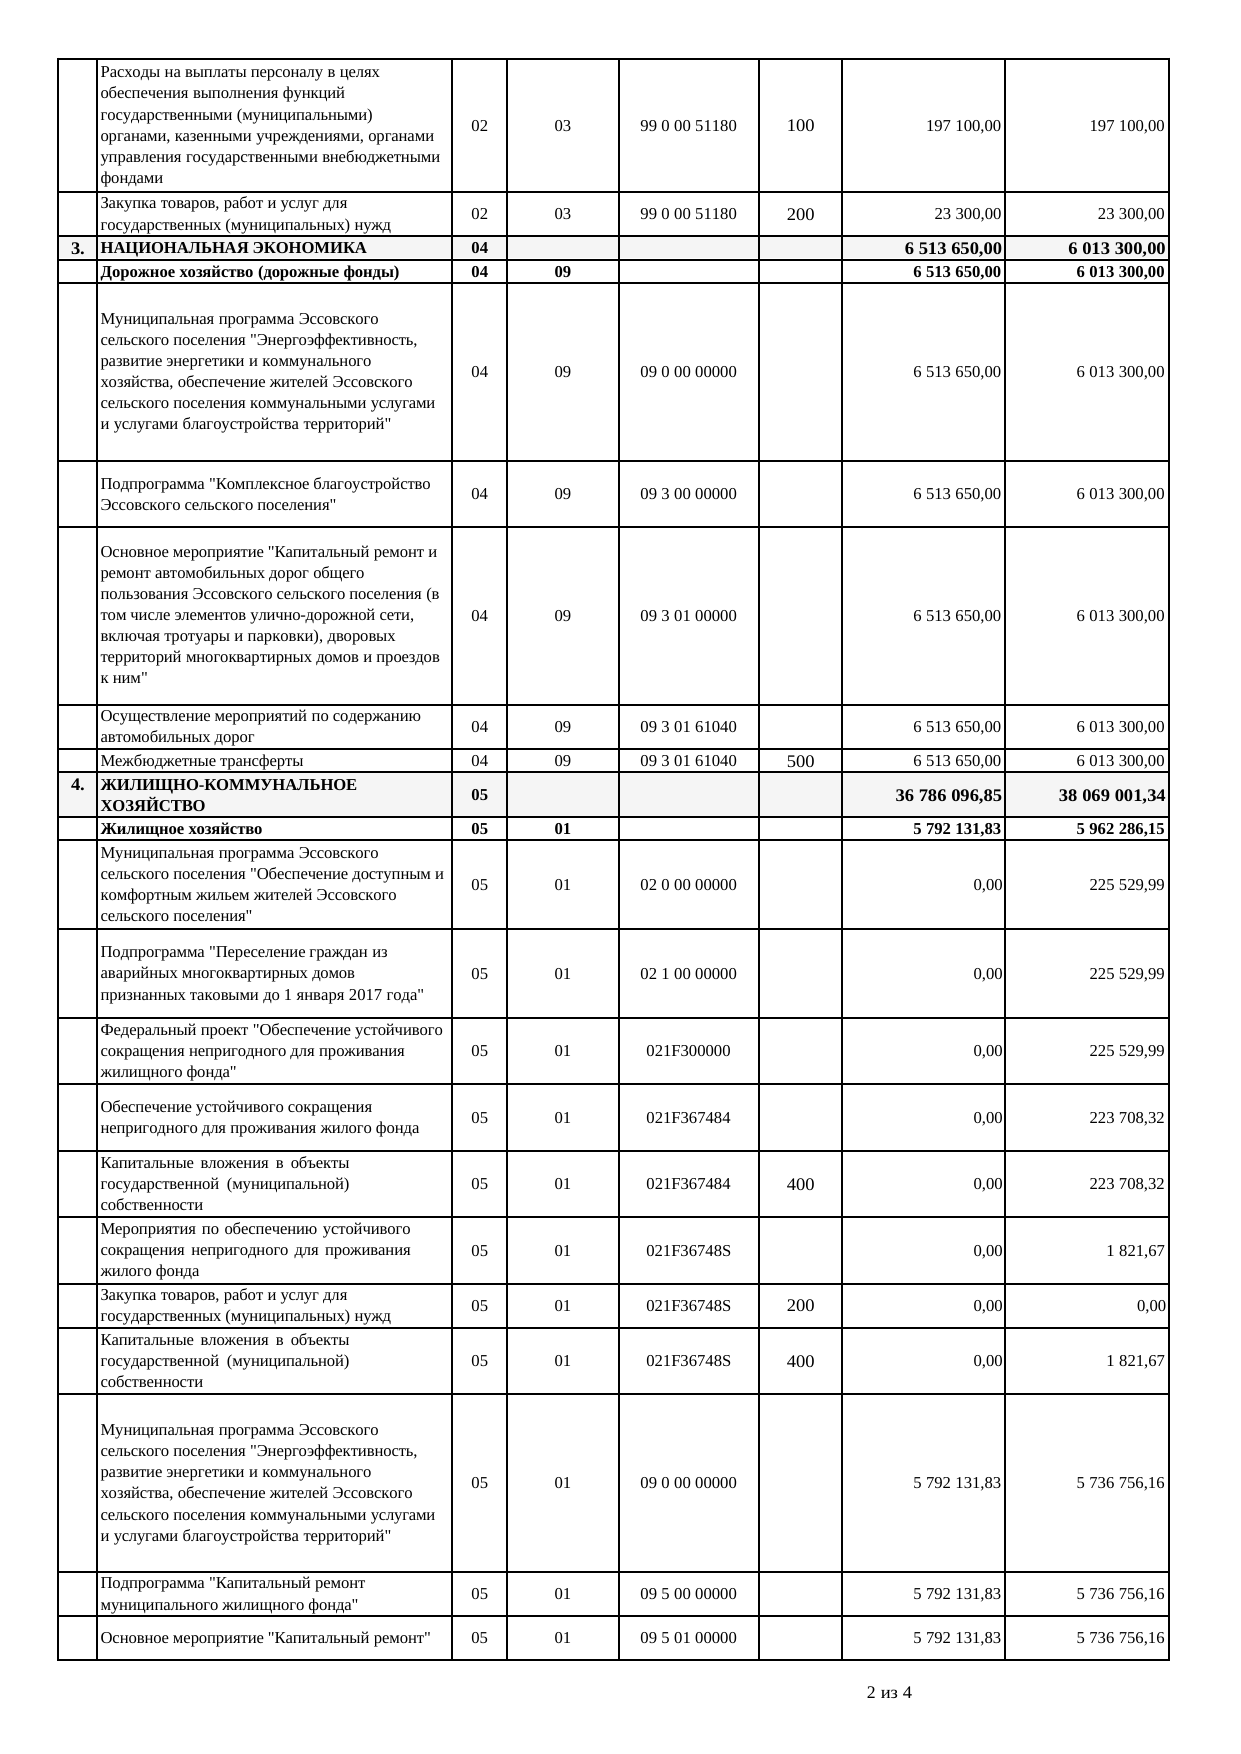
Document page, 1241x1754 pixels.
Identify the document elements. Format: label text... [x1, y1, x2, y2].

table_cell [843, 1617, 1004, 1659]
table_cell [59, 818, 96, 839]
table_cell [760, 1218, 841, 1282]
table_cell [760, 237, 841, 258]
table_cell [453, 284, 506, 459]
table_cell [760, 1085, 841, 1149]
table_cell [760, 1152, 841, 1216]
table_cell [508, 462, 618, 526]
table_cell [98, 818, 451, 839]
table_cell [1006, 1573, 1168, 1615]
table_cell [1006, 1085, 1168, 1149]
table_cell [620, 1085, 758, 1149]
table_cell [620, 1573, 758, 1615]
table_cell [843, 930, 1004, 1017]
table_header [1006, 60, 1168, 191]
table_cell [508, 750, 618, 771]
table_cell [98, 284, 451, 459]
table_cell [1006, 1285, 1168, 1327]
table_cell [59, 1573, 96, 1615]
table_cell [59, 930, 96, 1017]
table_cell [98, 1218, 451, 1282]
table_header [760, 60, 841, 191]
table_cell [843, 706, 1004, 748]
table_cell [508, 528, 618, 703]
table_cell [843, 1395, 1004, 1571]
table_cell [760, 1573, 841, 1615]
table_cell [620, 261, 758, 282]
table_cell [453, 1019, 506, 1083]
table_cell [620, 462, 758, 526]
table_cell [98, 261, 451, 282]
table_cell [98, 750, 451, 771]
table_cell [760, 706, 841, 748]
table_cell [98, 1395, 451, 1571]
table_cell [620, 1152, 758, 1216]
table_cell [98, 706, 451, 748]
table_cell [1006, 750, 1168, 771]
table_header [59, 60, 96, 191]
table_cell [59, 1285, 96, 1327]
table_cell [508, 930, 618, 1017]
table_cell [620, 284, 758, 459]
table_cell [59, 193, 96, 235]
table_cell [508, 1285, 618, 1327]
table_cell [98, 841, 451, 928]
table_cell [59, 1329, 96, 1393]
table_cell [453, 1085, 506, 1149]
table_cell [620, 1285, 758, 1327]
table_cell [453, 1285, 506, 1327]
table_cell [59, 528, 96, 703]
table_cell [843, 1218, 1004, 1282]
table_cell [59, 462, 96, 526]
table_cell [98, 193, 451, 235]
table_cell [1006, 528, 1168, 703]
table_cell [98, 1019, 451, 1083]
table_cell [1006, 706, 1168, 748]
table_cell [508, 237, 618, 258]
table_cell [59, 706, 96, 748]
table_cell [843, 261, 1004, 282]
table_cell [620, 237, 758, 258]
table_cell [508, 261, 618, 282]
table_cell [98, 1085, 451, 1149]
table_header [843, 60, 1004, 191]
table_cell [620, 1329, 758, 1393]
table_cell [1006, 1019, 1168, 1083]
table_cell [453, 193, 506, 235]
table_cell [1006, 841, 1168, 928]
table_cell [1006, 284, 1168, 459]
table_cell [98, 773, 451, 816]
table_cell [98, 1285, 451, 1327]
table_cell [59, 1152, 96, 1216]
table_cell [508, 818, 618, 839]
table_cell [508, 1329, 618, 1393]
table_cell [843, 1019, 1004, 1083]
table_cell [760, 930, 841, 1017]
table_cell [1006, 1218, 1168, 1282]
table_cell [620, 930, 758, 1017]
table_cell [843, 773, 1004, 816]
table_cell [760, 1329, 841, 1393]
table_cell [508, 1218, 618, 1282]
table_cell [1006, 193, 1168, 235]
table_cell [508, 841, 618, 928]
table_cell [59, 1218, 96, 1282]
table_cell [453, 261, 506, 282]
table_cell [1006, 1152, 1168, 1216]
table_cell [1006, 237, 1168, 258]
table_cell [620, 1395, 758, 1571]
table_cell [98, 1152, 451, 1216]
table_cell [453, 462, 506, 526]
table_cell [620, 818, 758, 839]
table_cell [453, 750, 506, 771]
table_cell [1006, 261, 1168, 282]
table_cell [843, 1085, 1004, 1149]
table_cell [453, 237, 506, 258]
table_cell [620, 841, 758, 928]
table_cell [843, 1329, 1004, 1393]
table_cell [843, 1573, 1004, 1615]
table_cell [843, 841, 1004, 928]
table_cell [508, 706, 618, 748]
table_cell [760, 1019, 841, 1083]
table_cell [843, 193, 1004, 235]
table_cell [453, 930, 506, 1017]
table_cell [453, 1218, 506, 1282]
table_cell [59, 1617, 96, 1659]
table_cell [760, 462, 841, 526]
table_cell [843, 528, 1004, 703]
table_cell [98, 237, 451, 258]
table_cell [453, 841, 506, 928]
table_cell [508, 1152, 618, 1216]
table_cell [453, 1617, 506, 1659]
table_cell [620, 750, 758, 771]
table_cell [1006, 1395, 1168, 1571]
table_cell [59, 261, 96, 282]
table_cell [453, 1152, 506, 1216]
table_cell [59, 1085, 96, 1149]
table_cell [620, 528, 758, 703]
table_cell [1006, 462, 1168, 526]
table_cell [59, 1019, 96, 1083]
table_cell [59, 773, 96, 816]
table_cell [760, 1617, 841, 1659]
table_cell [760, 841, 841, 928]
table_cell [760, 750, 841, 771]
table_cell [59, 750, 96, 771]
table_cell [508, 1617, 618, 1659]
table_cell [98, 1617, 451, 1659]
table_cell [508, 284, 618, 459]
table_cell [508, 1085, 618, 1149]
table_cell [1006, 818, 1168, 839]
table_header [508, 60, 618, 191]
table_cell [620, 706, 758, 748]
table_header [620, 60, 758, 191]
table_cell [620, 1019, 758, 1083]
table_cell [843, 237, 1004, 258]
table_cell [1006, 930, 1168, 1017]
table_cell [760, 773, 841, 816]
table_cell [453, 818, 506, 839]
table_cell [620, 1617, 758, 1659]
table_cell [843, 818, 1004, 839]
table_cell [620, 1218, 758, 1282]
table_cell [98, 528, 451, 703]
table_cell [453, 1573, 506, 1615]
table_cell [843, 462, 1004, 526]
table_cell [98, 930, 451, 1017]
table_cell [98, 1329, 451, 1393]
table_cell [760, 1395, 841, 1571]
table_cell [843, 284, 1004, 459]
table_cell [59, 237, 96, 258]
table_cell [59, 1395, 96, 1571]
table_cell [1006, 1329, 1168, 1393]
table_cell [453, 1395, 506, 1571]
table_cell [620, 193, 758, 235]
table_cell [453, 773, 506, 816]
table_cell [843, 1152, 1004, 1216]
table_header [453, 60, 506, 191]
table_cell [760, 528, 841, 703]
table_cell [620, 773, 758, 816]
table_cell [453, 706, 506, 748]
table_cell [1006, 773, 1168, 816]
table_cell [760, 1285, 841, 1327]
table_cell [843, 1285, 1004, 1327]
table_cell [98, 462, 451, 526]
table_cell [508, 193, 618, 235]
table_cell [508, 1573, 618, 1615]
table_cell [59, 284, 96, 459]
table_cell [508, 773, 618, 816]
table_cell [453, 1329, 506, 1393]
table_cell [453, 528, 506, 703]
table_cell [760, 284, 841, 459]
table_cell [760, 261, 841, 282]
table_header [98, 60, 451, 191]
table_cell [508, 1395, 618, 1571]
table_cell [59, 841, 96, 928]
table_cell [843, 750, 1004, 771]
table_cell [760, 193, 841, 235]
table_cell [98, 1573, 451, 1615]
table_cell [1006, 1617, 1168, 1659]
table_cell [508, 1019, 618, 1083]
list из 4 [596, 1682, 1182, 1703]
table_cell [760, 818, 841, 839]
